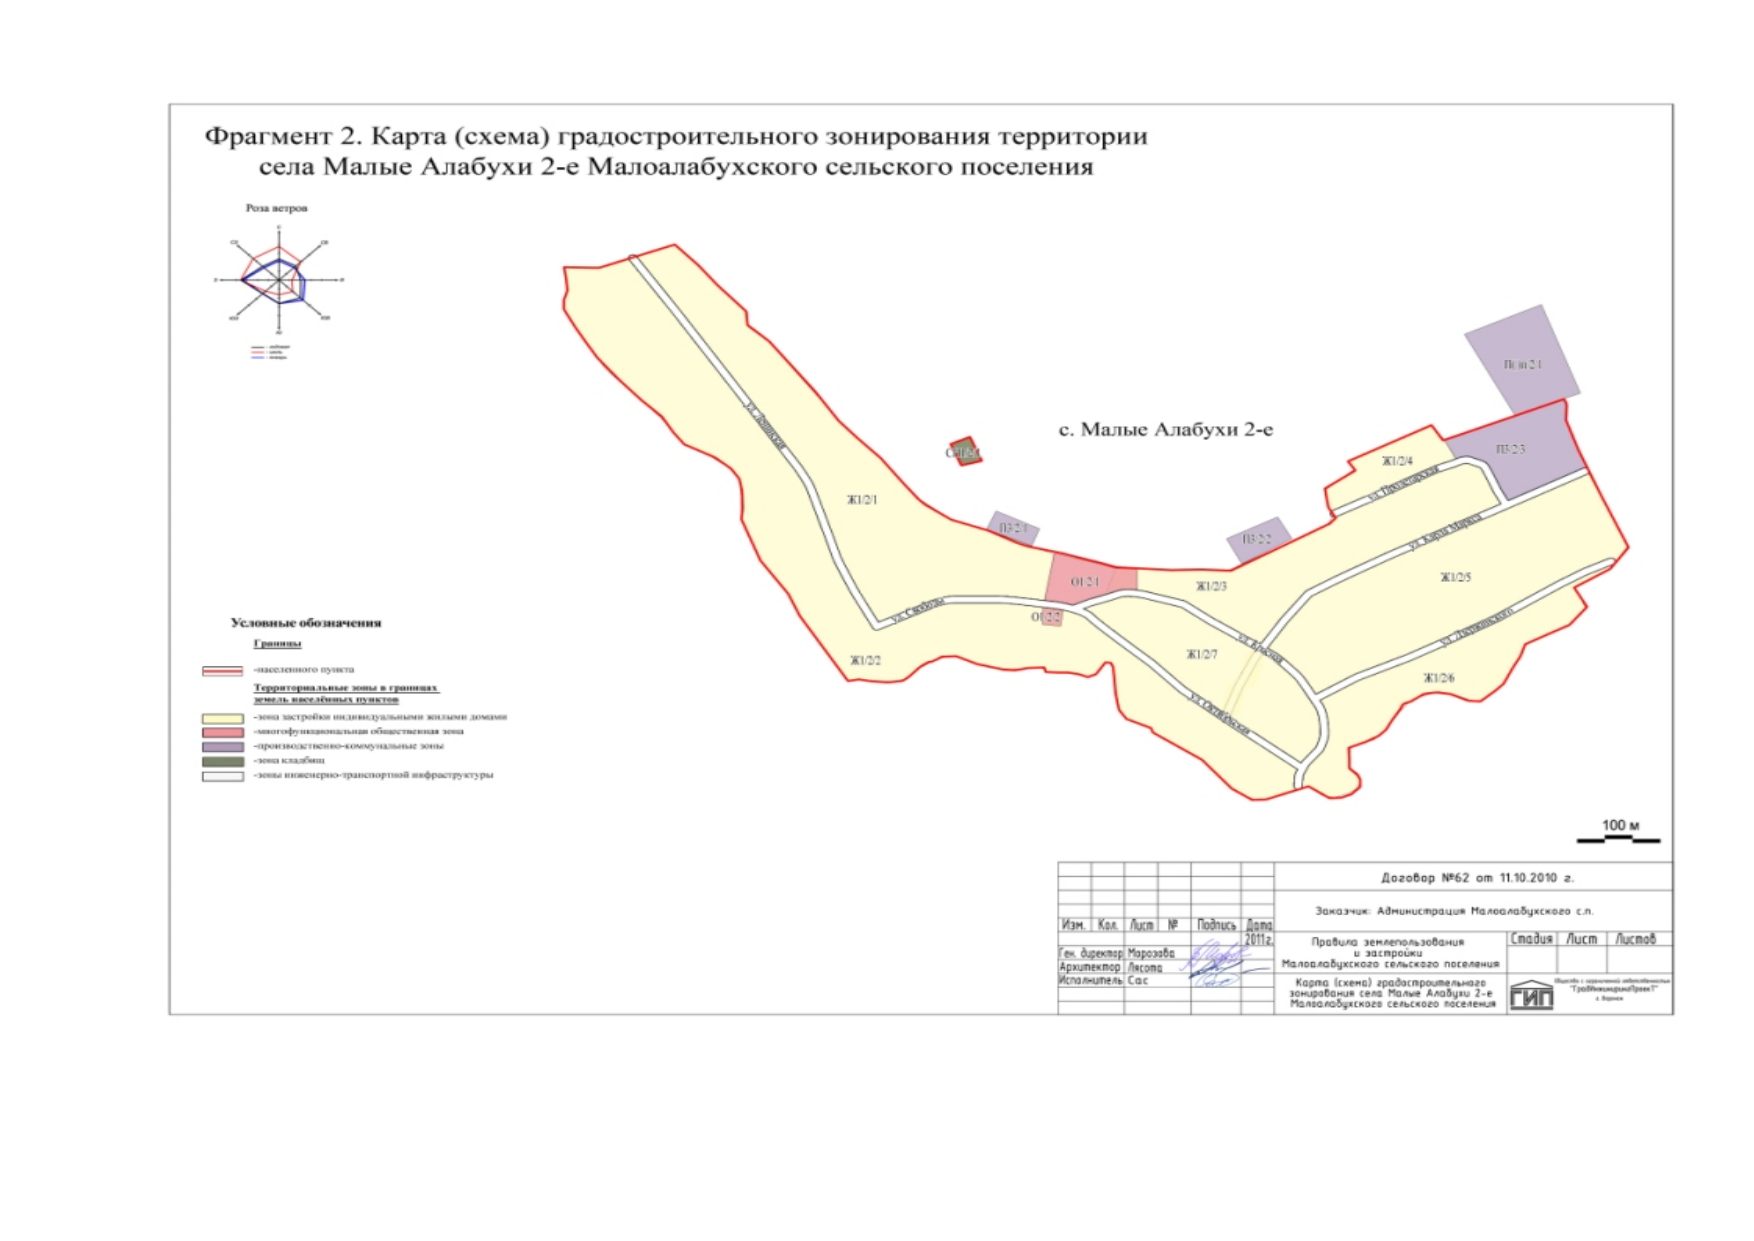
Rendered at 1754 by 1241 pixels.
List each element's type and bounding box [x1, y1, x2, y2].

picture [93, 88, 1694, 1031]
